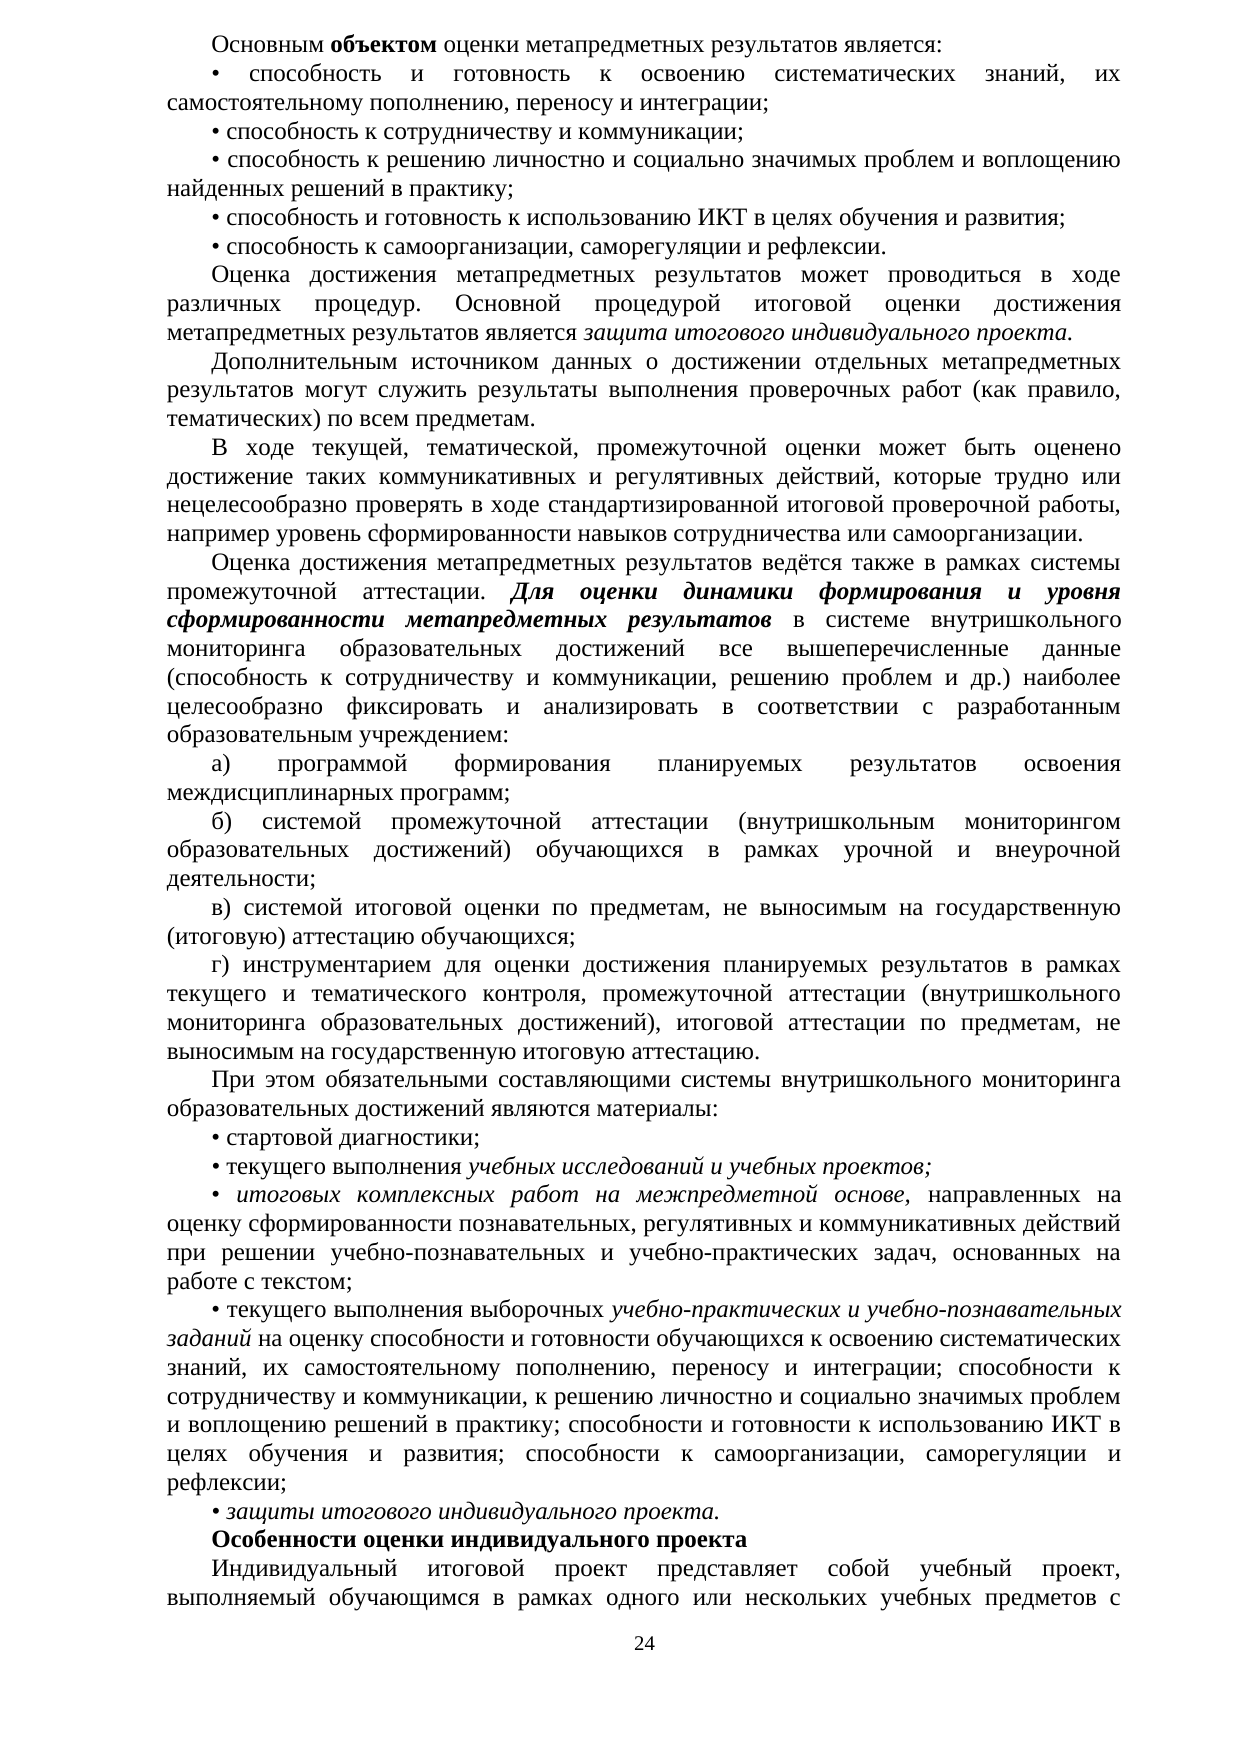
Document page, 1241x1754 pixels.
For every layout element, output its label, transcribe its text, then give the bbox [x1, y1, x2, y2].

text При этом обязательными составляющими системы внутришкольного мониторинга образовательных достижений являются материалы: [167, 1064, 1122, 1122]
text г) инструментарием для оценки достижения планируемых результатов в рамках текущего и тематического контроля, промежуточной аттестации (внутришкольного мониторинга образовательных достижений), итоговой аттестации по предметам, не выносимым на государственную итоговую аттестацию. [167, 949, 1122, 1064]
text • итоговых комплексных работ на межпредметной основе, направленных на оценку сформированности познавательных, регулятивных и коммуникативных действий при решении учебно-познавательных и учебно-практических задач, основанных на работе с текстом; [167, 1179, 1122, 1294]
text в) системой итоговой оценки по предметам, не выносимым на государственную (итоговую) аттестацию обучающихся; [167, 892, 1122, 949]
text • текущего выполнения выборочных учебно-практических и учебно-познавательных заданий на оценку способности и готовности обучающихся к освоению систематических знаний, их самостоятельному пополнению, переносу и интеграции; способности к сотрудничеству и коммуникации, к решению личностно и социально значимых проблем и воплощению решений в практику; способности и готовности к использованию ИКТ в целях обучения и развития; способности к самоорганизации, саморегуляции и рефлексии; [167, 1294, 1122, 1496]
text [167, 1553, 1122, 1611]
text В ходе текущей, тематической, промежуточной оценки может быть оценено достижение таких коммуникативных и регулятивных действий, которые трудно или нецелесообразно проверять в ходе стандартизированной итоговой проверочной работы, например уровень сформированности навыков сотрудничества или самоорганизации. [167, 432, 1122, 547]
text • стартовой диагностики; [167, 1122, 1122, 1151]
text Оценка достижения метапредметных результатов может проводиться в ходе различных процедур. Основной процедурой итоговой оценки достижения метапредметных результатов является защита итогового индивидуального проекта. [167, 259, 1122, 346]
text Особенности оценки индивидуального проекта [167, 1524, 1122, 1553]
text • способность к самоорганизации, саморегуляции и рефлексии. [167, 231, 1122, 259]
text Дополнительным источником данных о достижении отдельных метапредметных результатов могут служить результаты выполнения проверочных работ (как правило, тематических) по всем предметам. [167, 346, 1122, 432]
text а) программой формирования планируемых результатов освоения междисциплинарных программ; [167, 748, 1122, 806]
text • защиты итогового индивидуального проекта. [167, 1496, 1122, 1524]
text • способность и готовность к использованию ИКТ в целях обучения и развития; [167, 202, 1122, 231]
text • способность и готовность к освоению систематических знаний, их самостоятельному пополнению, переносу и интеграции; [167, 58, 1122, 116]
text Основным объектом оценки метапредметных результатов является: [167, 29, 1122, 58]
text Оценка достижения метапредметных результатов ведётся также в рамках системы промежуточной аттестации. Для оценки динамики формирования и уровня сформированности метапредметных результатов в системе внутришкольного мониторинга образовательных достижений все вышеперечисленные данные (способность к сотрудничеству и коммуникации, решению проблем и др.) наиболее целесообразно фиксировать и анализировать в соответствии с разработанным образовательным учреждением: [167, 547, 1122, 748]
text • способность к решению личностно и социально значимых проблем и воплощению найденных решений в практику; [167, 144, 1122, 202]
text • способность к сотрудничеству и коммуникации; [167, 116, 1122, 144]
text б) системой промежуточной аттестации (внутришкольным мониторингом образовательных достижений) обучающихся в рамках урочной и внеурочной деятельности; [167, 806, 1122, 892]
text • текущего выполнения учебных исследований и учебных проектов; [167, 1151, 1122, 1179]
